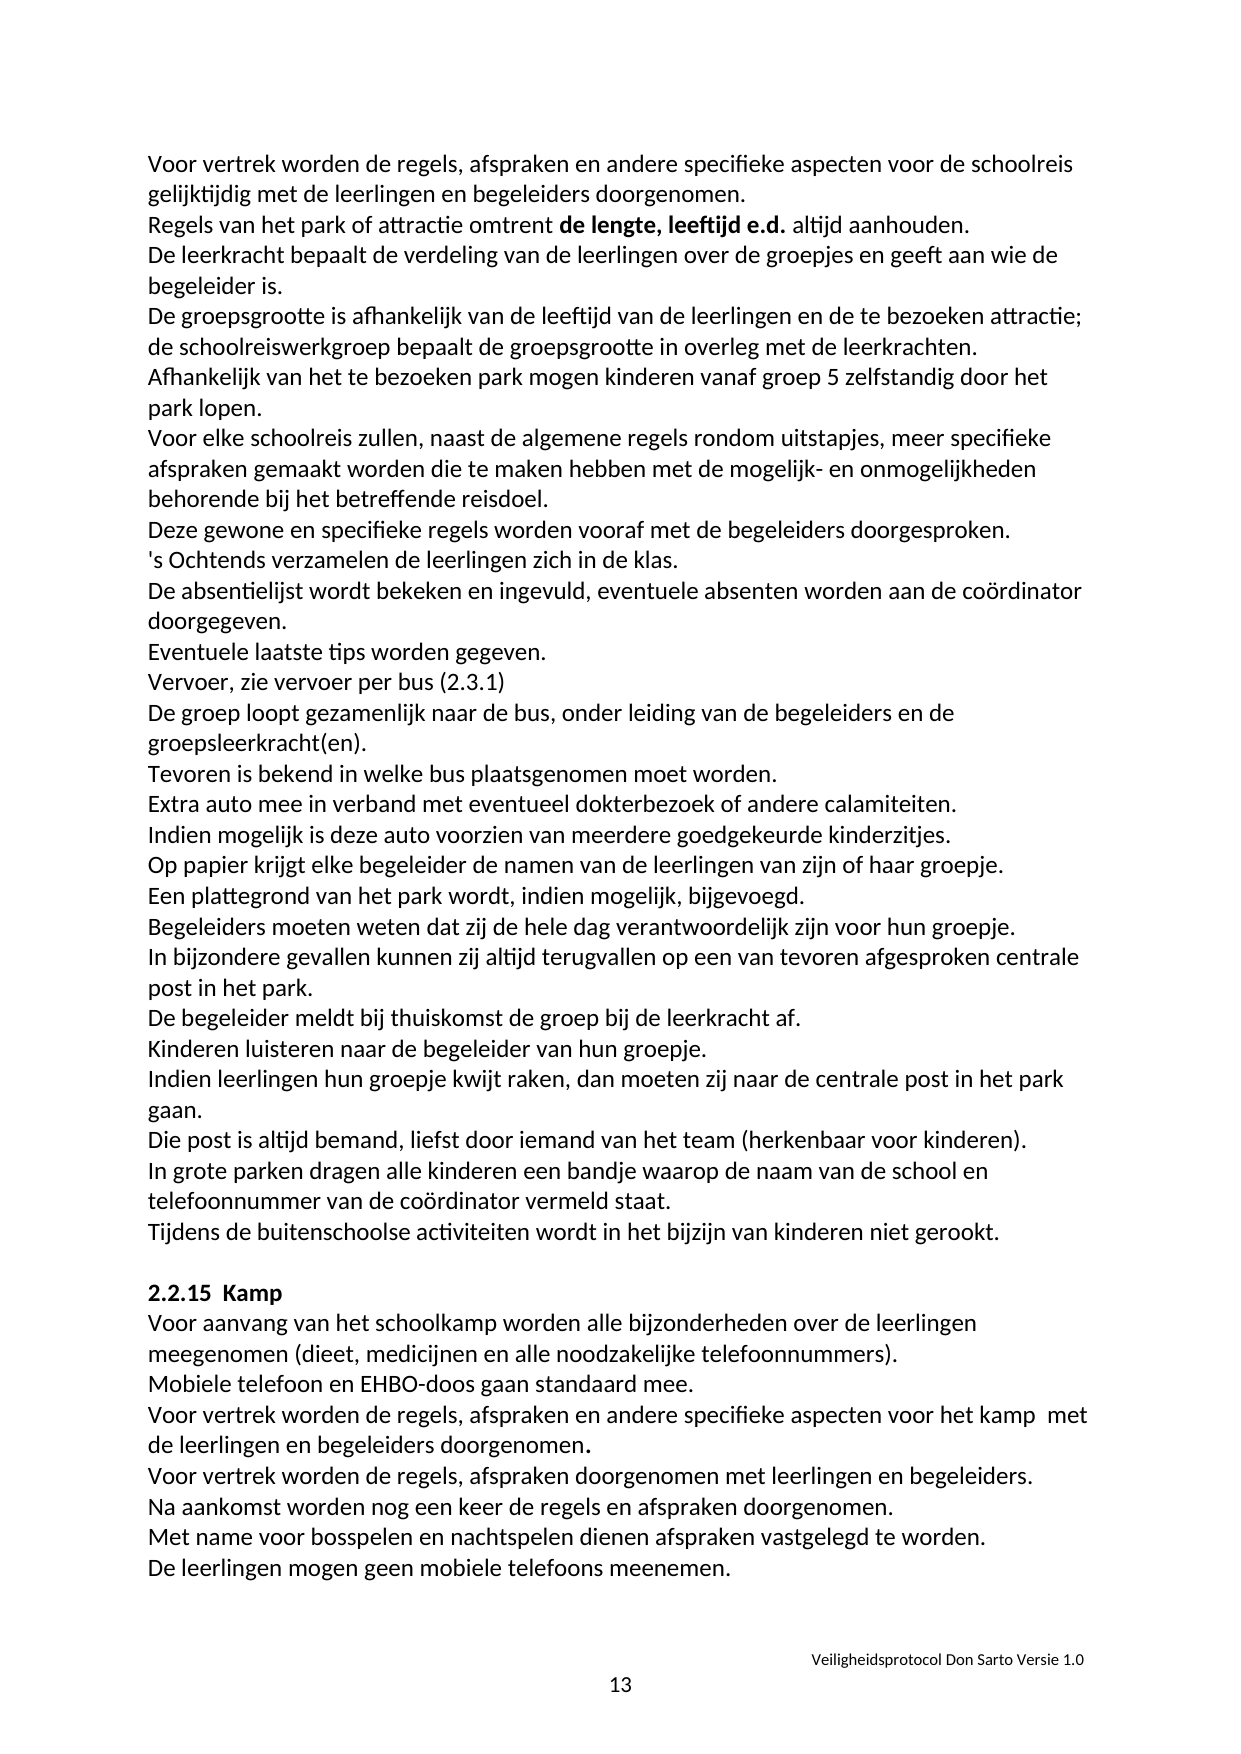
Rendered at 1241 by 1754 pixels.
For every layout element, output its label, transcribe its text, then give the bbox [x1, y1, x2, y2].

text Die post is altijd bemand, liefst door iemand van het team (herkenbaar voor kinderen). [148, 1124, 1092, 1155]
text De leerkracht bepaalt de verdeling van de leerlingen over de groepjes en geeft aan wie de begeleider is. [148, 239, 1092, 300]
text In bijzondere gevallen kunnen zij altijd terugvallen op een van tevoren afgesproken centrale post in het park. [148, 941, 1092, 1002]
text Op papier krijgt elke begeleider de namen van de leerlingen van zijn of haar groepje. [148, 850, 1092, 880]
text Voor vertrek worden de regels, afspraken en andere specifieke aspecten voor het kamp met de leerlingen en begeleiders doorgenomen. [148, 1399, 1092, 1460]
text Voor elke schoolreis zullen, naast de algemene regels rondom uitstapjes, meer specifieke afspraken gemaakt worden die te maken hebben met de mogelijk- en onmogelijkheden behorende bij het betreffende reisdoel. [148, 422, 1092, 514]
text De groepsgrootte is afhankelijk van de leeftijd van de leerlingen en de te bezoeken attractie; de schoolreiswerkgroep bepaalt de groepsgrootte in overleg met de leerkrachten. Afhankelijk van het te bezoeken park mogen kinderen vanaf groep 5 zelfstandig door het park lopen. [148, 300, 1092, 422]
text Een plattegrond van het park wordt, indien mogelijk, bijgevoegd. [148, 880, 1092, 911]
text Voor vertrek worden de regels, afspraken en andere specifieke aspecten voor de schoolreis gelijktijdig met de leerlingen en begeleiders doorgenomen. [148, 148, 1092, 209]
text De absentielijst wordt bekeken en ingevuld, eventuele absenten worden aan de coördinator doorgegeven. [148, 575, 1092, 636]
subtitle 2.2.15 Kamp [148, 1277, 1092, 1307]
text Tijdens de buitenschoolse activiteiten wordt in het bijzijn van kinderen niet gerookt. [148, 1216, 1092, 1246]
text Voor vertrek worden de regels, afspraken doorgenomen met leerlingen en begeleiders. [148, 1460, 1092, 1491]
text Voor aanvang van het schoolkamp worden alle bijzonderheden over de leerlingen meegenomen (dieet, medicijnen en alle noodzakelijke telefoonnummers). [148, 1307, 1092, 1368]
text Mobiele telefoon en EHBO-doos gaan standaard mee. [148, 1368, 1092, 1399]
text De begeleider meldt bij thuiskomst de groep bij de leerkracht af. [148, 1002, 1092, 1033]
text In grote parken dragen alle kinderen een bandje waarop de naam van de school en telefoonnummer van de coördinator vermeld staat. [148, 1155, 1092, 1216]
text Deze gewone en specifieke regels worden vooraf met de begeleiders doorgesproken. [148, 514, 1092, 544]
text 's Ochtends verzamelen de leerlingen zich in de klas. [148, 544, 1092, 575]
text De groep loopt gezamenlijk naar de bus, onder leiding van de begeleiders en de groepsleerkracht(en). [148, 697, 1092, 758]
text Regels van het park of attractie omtrent de lengte, leeftijd e.d. altijd aanhouden. [148, 209, 1092, 239]
text Tevoren is bekend in welke bus plaatsgenomen moet worden. [148, 758, 1092, 789]
text Indien leerlingen hun groepje kwijt raken, dan moeten zij naar de centrale post in het park gaan. [148, 1063, 1092, 1124]
text Na aankomst worden nog een keer de regels en afspraken doorgenomen. [148, 1491, 1092, 1521]
text Eventuele laatste tips worden gegeven. [148, 636, 1092, 667]
text De leerlingen mogen geen mobiele telefoons meenemen. [148, 1552, 1092, 1582]
text Begeleiders moeten weten dat zij de hele dag verantwoordelijk zijn voor hun groepje. [148, 911, 1092, 941]
text Vervoer, zie vervoer per bus (2.3.1) [148, 667, 1092, 697]
text Extra auto mee in verband met eventueel dokterbezoek of andere calamiteiten. [148, 789, 1092, 819]
text Indien mogelijk is deze auto voorzien van meerdere goedgekeurde kinderzitjes. [148, 819, 1092, 850]
text Kinderen luisteren naar de begeleider van hun groepje. [148, 1033, 1092, 1063]
text Met name voor bosspelen en nachtspelen dienen afspraken vastgelegd te worden. [148, 1521, 1092, 1552]
